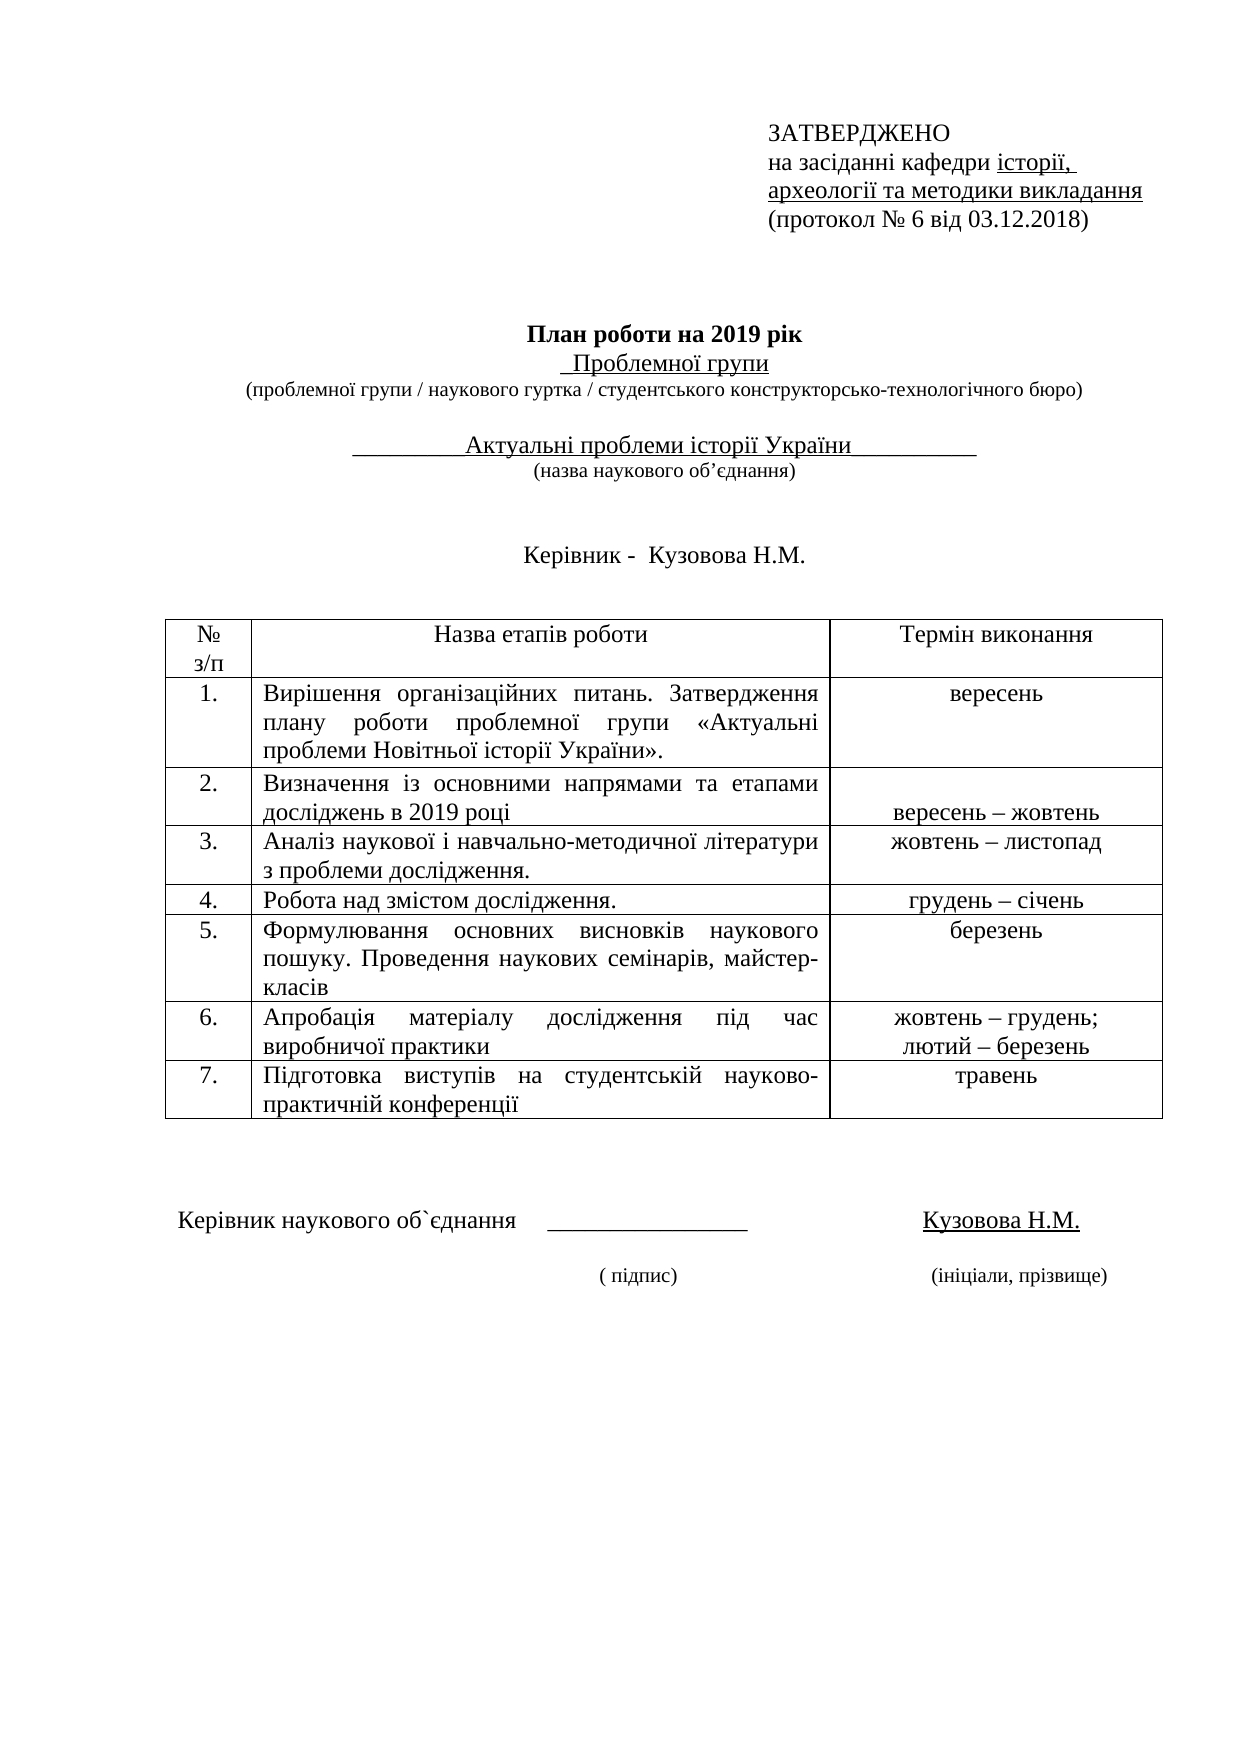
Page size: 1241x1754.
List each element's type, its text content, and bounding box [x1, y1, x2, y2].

table_cell березень [831, 915, 1162, 1001]
table_cell Аналіз наукової і навчально-методичної літератури з проблеми дослідження. [252, 826, 829, 884]
table_cell жовтень – грудень; лютий – березень [831, 1002, 1162, 1059]
table_cell Робота над змістом дослідження. [252, 885, 829, 914]
table_cell травень [831, 1061, 1162, 1118]
text _________Актуальні проблеми історії України__________ [177, 430, 1152, 458]
text Керівник наукового об`єднання ________________ Кузовова Н.М. [177, 1205, 1152, 1234]
table_cell 3. [166, 826, 251, 884]
table_cell жовтень – листопад [831, 826, 1162, 884]
text на засіданні кафедри історії, археології та методики викладання [768, 147, 1152, 204]
table_cell вересень [831, 678, 1162, 767]
table_header Термін виконання [831, 620, 1162, 677]
text План роботи на 2019 рік [177, 319, 1152, 348]
table_cell Підготовка виступів на студентській науково-практичній конференції [252, 1061, 829, 1118]
table_cell Визначення із основними напрямами та етапами досліджень в 2019 році [252, 768, 829, 825]
text _Проблемної групи [177, 348, 1152, 377]
table_cell 1. [166, 678, 251, 767]
table_cell грудень – січень [831, 885, 1162, 914]
table_cell 5. [166, 915, 251, 1001]
table_cell 7. [166, 1061, 251, 1118]
table_cell вересень – жовтень [831, 768, 1162, 825]
text ЗАТВЕРДЖЕНО [768, 118, 1152, 147]
table_cell 4. [166, 885, 251, 914]
table_cell Апробація матеріалу дослідження під час виробничої практики [252, 1002, 829, 1059]
table_cell 6. [166, 1002, 251, 1059]
table_header № з/п [166, 620, 251, 677]
table_cell Вирішення організаційних питань. Затвердження плану роботи проблемної групи «Актуальні проблеми Новітньої історії України». [252, 678, 829, 767]
text (протокол № 6 від 03.12.2018) [768, 204, 1152, 233]
table_cell Формулювання основних висновків наукового пошуку. Проведення наукових семінарів, майстер-класів [252, 915, 829, 1001]
text Керівник - Кузовова Н.М. [177, 540, 1152, 569]
table_header Назва етапів роботи [252, 620, 829, 677]
text (проблемної групи / наукового гуртка / студентського конструкторсько-технологічного бюро) [177, 377, 1152, 401]
text ( підпис) (ініціали, прізвище) [177, 1263, 1152, 1287]
table_cell 2. [166, 768, 251, 825]
text (назва наукового об’єднання) [177, 458, 1152, 482]
